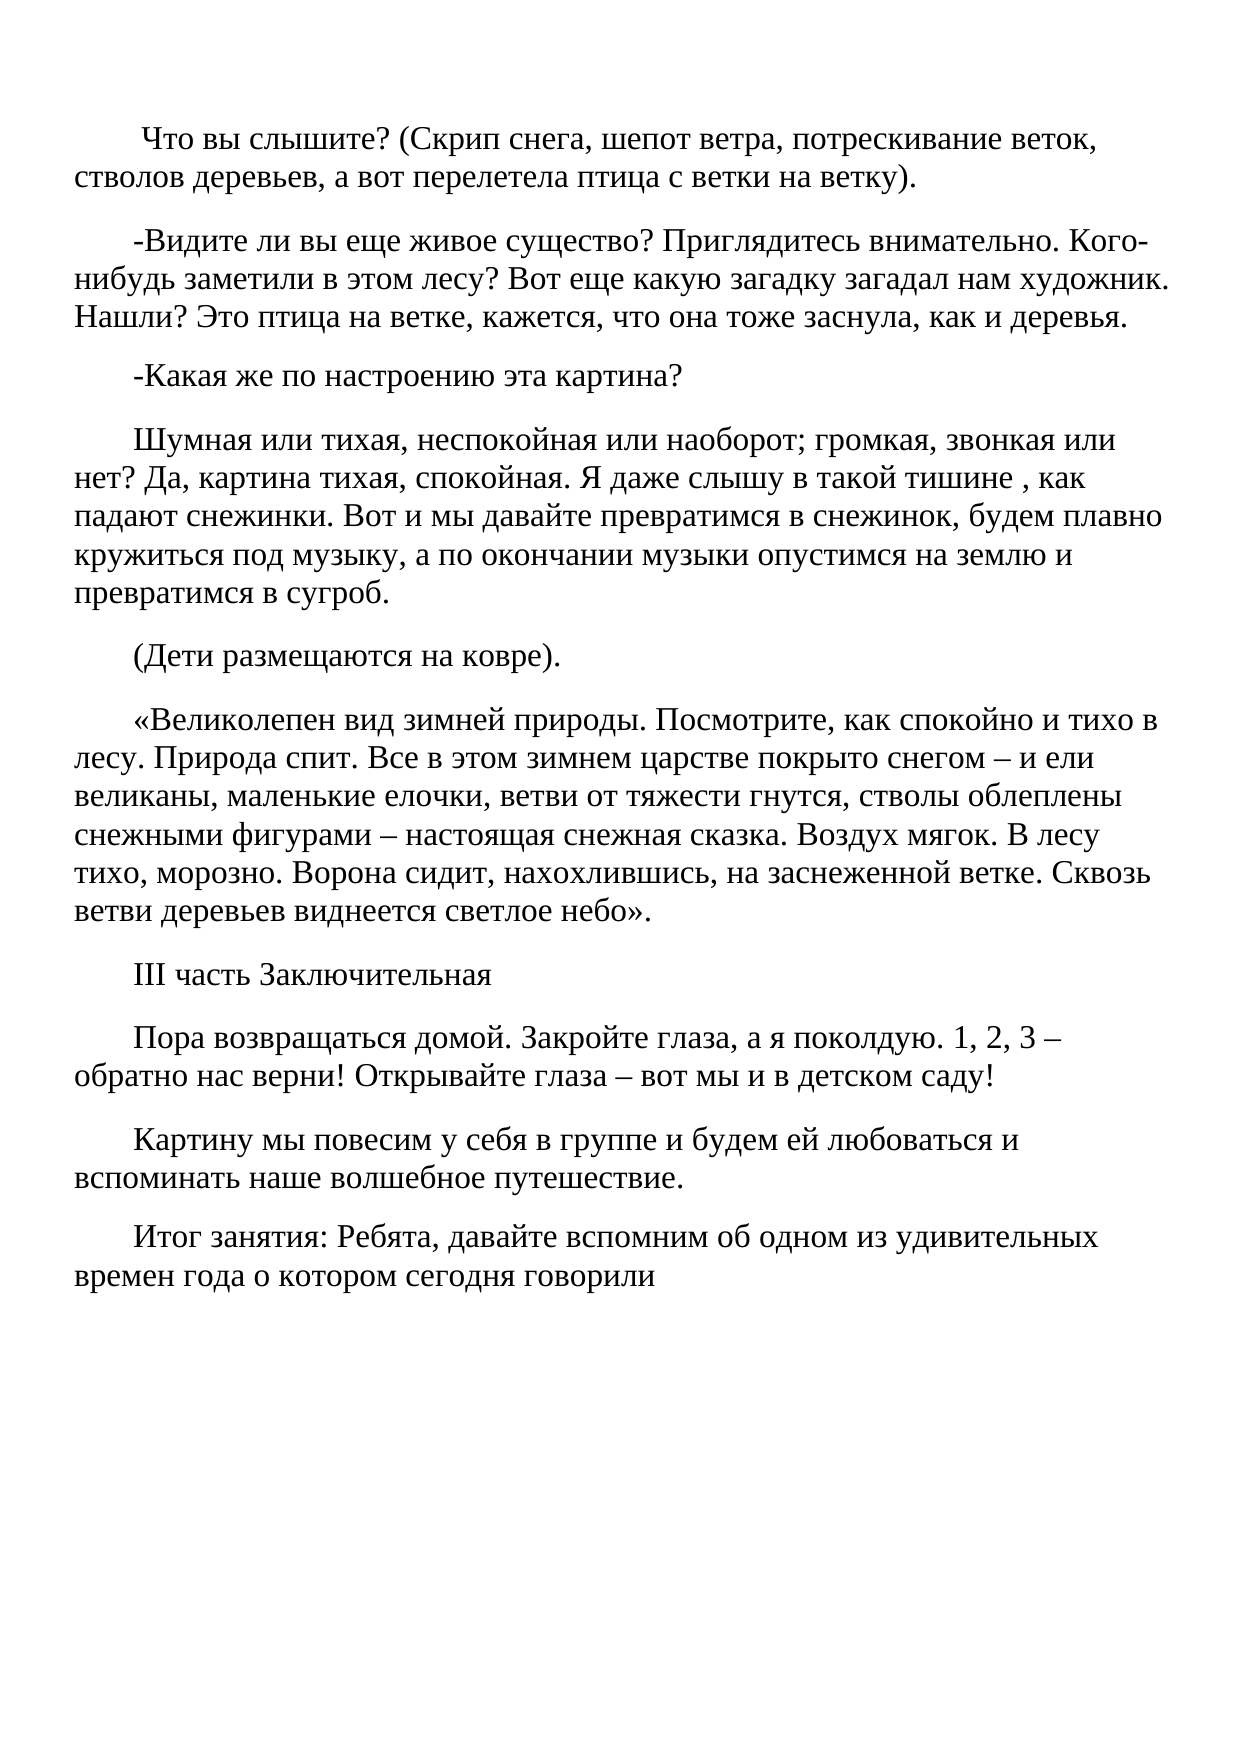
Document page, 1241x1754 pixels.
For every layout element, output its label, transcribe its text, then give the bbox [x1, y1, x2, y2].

text Итог занятия: Ребята, давайте вспомним об одном из удивительных времен года о котором сегодня говорили [74, 1216, 1181, 1293]
text -Видите ли вы еще живое существо? Приглядитесь внимательно. Кого-нибудь заметили в этом лесу? Вот еще какую загадку загадал нам художник. Нашли? Это птица на ветке, кажется, что она тоже заснула, как и деревья. [74, 220, 1181, 335]
text Что вы слышите? (Скрип снега, шепот ветра, потрескивание веток, стволов деревьев, а вот перелетела птица с ветки на ветку). [74, 118, 1181, 195]
text III часть Заключительная [74, 954, 1181, 992]
text Картину мы повесим у себя в группе и будем ей любоваться и вспоминать наше волшебное путешествие. [74, 1119, 1181, 1196]
text «Великолепен вид зимней природы. Посмотрите, как спокойно и тихо в лесу. Природа спит. Все в этом зимнем царстве покрыто снегом – и ели великаны, маленькие елочки, ветви от тяжести гнутся, стволы облеплены снежными фигурами – настоящая снежная сказка. Воздух мягок. В лесу тихо, морозно. Ворона сидит, нахохлившись, на заснеженной ветке. Сквозь ветви деревьев виднеется светлое небо». [74, 699, 1181, 929]
text Шумная или тихая, неспокойная или наоборот; громкая, звонкая или нет? Да, картина тихая, спокойная. Я даже слышу в такой тишине , как падают снежинки. Вот и мы давайте превратимся в снежинок, будем плавно кружиться под музыку, а по окончании музыки опустимся на землю и превратимся в сугроб. [74, 419, 1181, 611]
text (Дети размещаются на ковре). [74, 636, 1181, 674]
text Пора возвращаться домой. Закройте глаза, а я поколдую. 1, 2, 3 – обратно нас верни! Открывайте глаза – вот мы и в детском саду! [74, 1017, 1181, 1094]
text -Какая же по настроению эта картина? [74, 356, 1181, 394]
